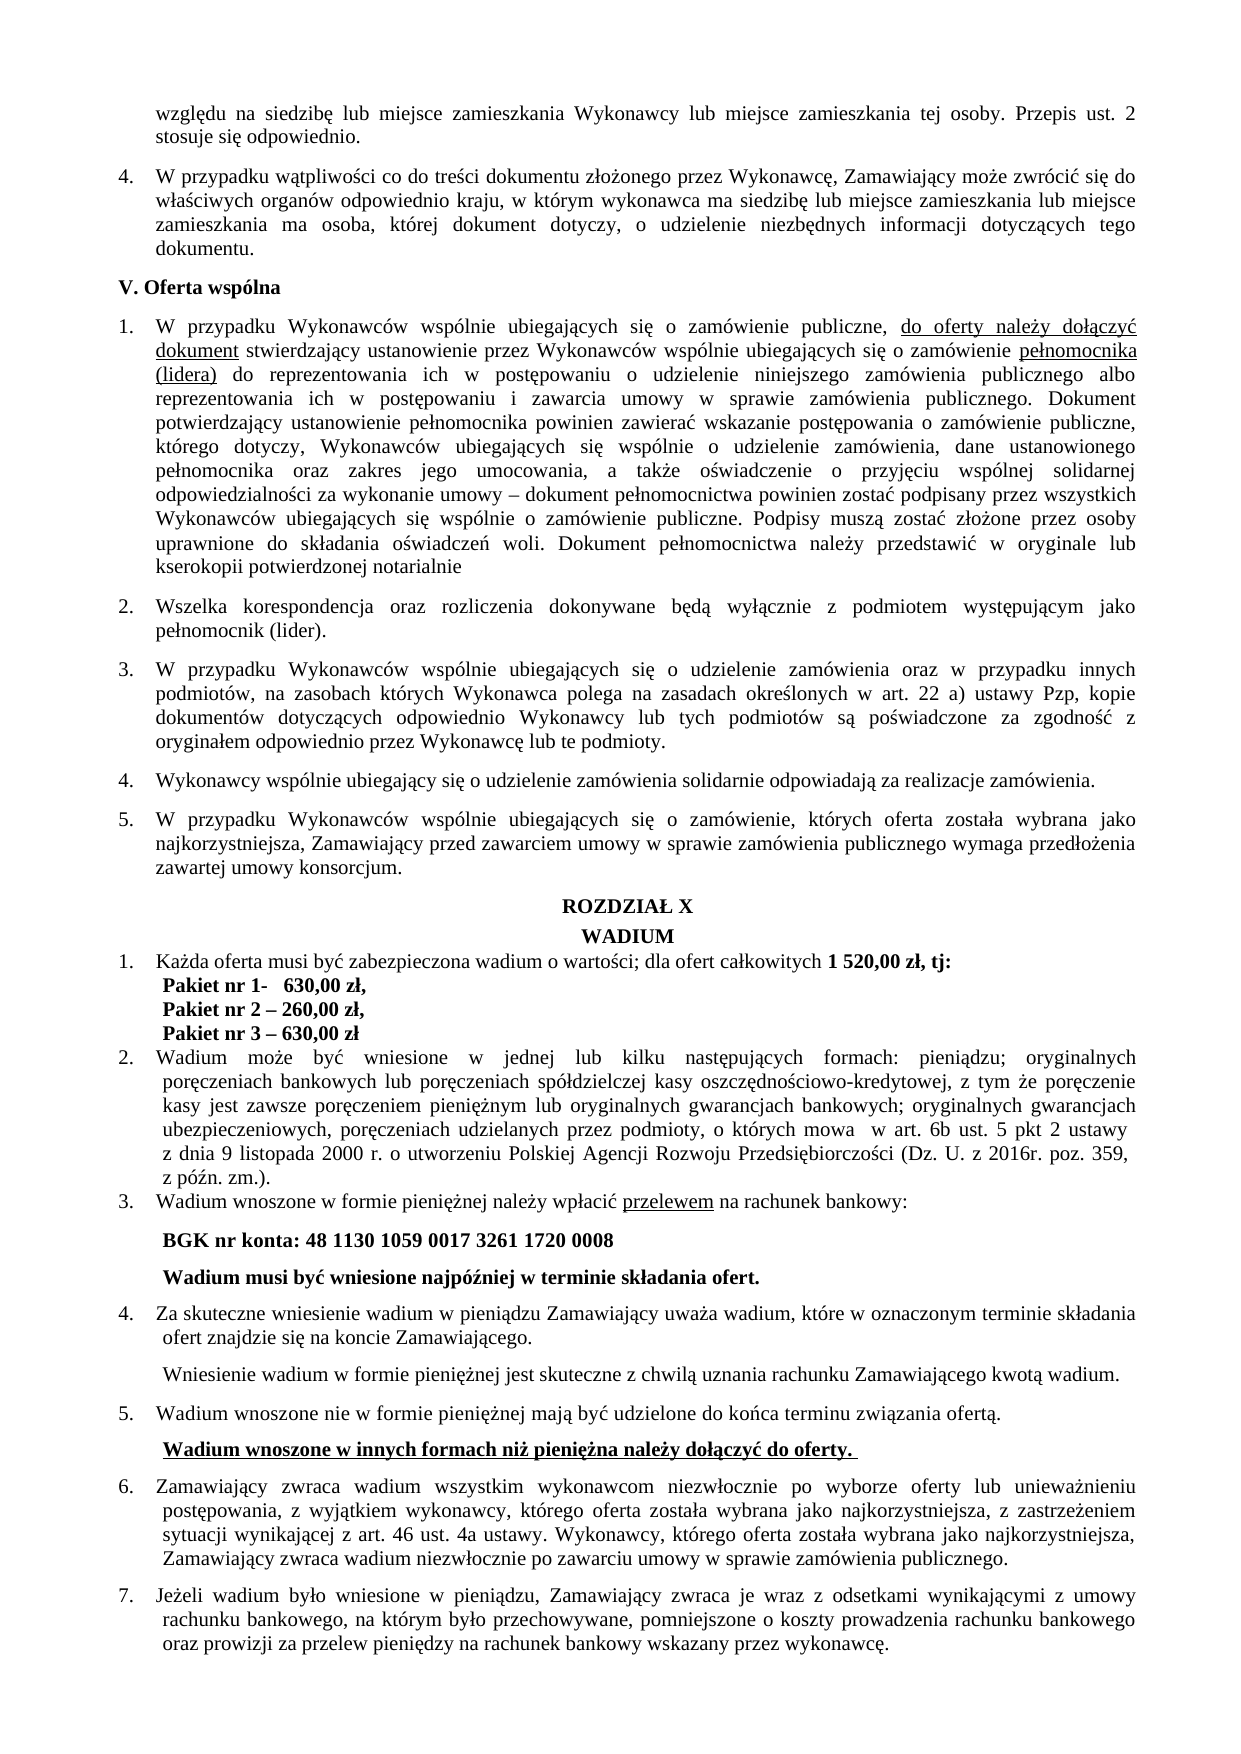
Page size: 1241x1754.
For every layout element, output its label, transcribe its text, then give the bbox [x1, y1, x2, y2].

text Pakiet nr 3 – 630,00 zł [162, 1021, 1137, 1045]
list Wadium wnoszone nie w formie pieniężnej mają być udzielone do końca terminu związania ofertą. [118, 1398, 1137, 1425]
text WADIUM [118, 924, 1137, 948]
list Za skuteczne wniesienie wadium w pieniądzu Zamawiający uważa wadium, które w oznaczonym terminie składania ofert znajdzie się na koncie Zamawiającego. [118, 1301, 1137, 1349]
list W przypadku Wykonawców wspólnie ubiegających się o udzielenie zamówienia oraz w przypadku innych podmiotów, na zasobach których Wykonawca polega na zasadach określonych w art. 22 a) ustawy Pzp, kopie dokumentów dotyczących odpowiednio Wykonawcy lub tych podmiotów są poświadczone za zgodność z oryginałem odpowiednio przez Wykonawcę lub te podmioty. [118, 657, 1137, 753]
text Pakiet nr 2 – 260,00 zł, [162, 997, 1137, 1021]
list Wykonawcy wspólnie ubiegający się o udzielenie zamówienia solidarnie odpowiadają za realizacje zamówienia. [118, 768, 1137, 792]
list Wadium może być wniesione w jednej lub kilku następujących formach: pieniądzu; oryginalnych poręczeniach bankowych lub poręczeniach spółdzielczej kasy oszczędnościowo-kredytowej, z tym że poręczenie kasy jest zawsze poręczeniem pieniężnym lub oryginalnych gwarancjach bankowych; oryginalnych gwarancjach ubezpieczeniowych, poręczeniach udzielanych przez podmioty, o których mowa w art. 6b ust. 5 pkt 2 ustawy z dnia 9 listopada 2000 r. o utworzeniu Polskiej Agencji Rozwoju Przedsiębiorczości (Dz. U. z 2016r. poz. 359, z późn. zm.). [118, 1045, 1137, 1189]
text BGK nr konta: 48 1130 1059 0017 3261 1720 0008 [162, 1226, 1137, 1252]
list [118, 100, 1137, 148]
list Zamawiający zwraca wadium wszystkim wykonawcom niezwłocznie po wyborze oferty lub unieważnieniu postępowania, z wyjątkiem wykonawcy, którego oferta została wybrana jako najkorzystniejsza, z zastrzeżeniem sytuacji wynikającej z art. 46 ust. 4a ustawy. Wykonawcy, którego oferta została wybrana jako najkorzystniejsza, Zamawiający zwraca wadium niezwłocznie po zawarciu umowy w sprawie zamówienia publicznego. [118, 1474, 1137, 1570]
list Wadium wnoszone w formie pieniężnej należy wpłacić przelewem na rachunek bankowy: [118, 1189, 1137, 1213]
list W przypadku wątpliwości co do treści dokumentu złożonego przez Wykonawcę, Zamawiający może zwrócić się do właściwych organów odpowiednio kraju, w którym wykonawca ma siedzibę lub miejsce zamieszkania lub miejsce zamieszkania ma osoba, której dokument dotyczy, o udzielenie niezbędnych informacji dotyczących tego dokumentu. [118, 163, 1137, 260]
text Pakiet nr 1- 630,00 zł, [162, 973, 1137, 997]
text ROZDZIAŁ X [118, 894, 1137, 918]
text Wniesienie wadium w formie pieniężnej jest skuteczne z chwilą uznania rachunku Zamawiającego kwotą wadium. [162, 1362, 1137, 1386]
list Każda oferta musi być zabezpieczona wadium o wartości; dla ofert całkowitych 1 520,00 zł, tj: [118, 948, 1137, 973]
list W przypadku Wykonawców wspólnie ubiegających się o zamówienie, których oferta została wybrana jako najkorzystniejsza, Zamawiający przed zawarciem umowy w sprawie zamówienia publicznego wymaga przedłożenia zawartej umowy konsorcjum. [118, 807, 1137, 879]
list Jeżeli wadium było wniesione w pieniądzu, Zamawiający zwraca je wraz z odsetkami wynikającymi z umowy rachunku bankowego, na którym było przechowywane, pomniejszone o koszty prowadzenia rachunku bankowego oraz prowizji za przelew pieniędzy na rachunek bankowy wskazany przez wykonawcę. [118, 1583, 1137, 1655]
text Wadium musi być wniesione najpóźniej w terminie składania ofert. [162, 1265, 1137, 1289]
list W przypadku Wykonawców wspólnie ubiegających się o zamówienie publiczne, do oferty należy dołączyć dokument stwierdzający ustanowienie przez Wykonawców wspólnie ubiegających się o zamówienie pełnomocnika (lidera) do reprezentowania ich w postępowaniu o udzielenie niniejszego zamówienia publicznego albo reprezentowania ich w postępowaniu i zawarcia umowy w sprawie zamówienia publicznego. Dokument potwierdzający ustanowienie pełnomocnika powinien zawierać wskazanie postępowania o zamówienie publiczne, którego dotyczy, Wykonawców ubiegających się wspólnie o udzielenie zamówienia, dane ustanowionego pełnomocnika oraz zakres jego umocowania, a także oświadczenie o przyjęciu wspólnej solidarnej odpowiedzialności za wykonanie umowy – dokument pełnomocnictwa powinien zostać podpisany przez wszystkich Wykonawców ubiegających się wspólnie o zamówienie publiczne. Podpisy muszą zostać złożone przez osoby uprawnione do składania oświadczeń woli. Dokument pełnomocnictwa należy przedstawić w oryginale lub kserokopii potwierdzonej notarialnie [118, 314, 1137, 578]
list Wszelka korespondencja oraz rozliczenia dokonywane będą wyłącznie z podmiotem występującym jako pełnomocnik (lider). [118, 593, 1137, 642]
text V. Oferta wspólna [118, 275, 1137, 299]
text Wadium wnoszone w innych formach niż pieniężna należy dołączyć do oferty. [162, 1437, 1137, 1461]
